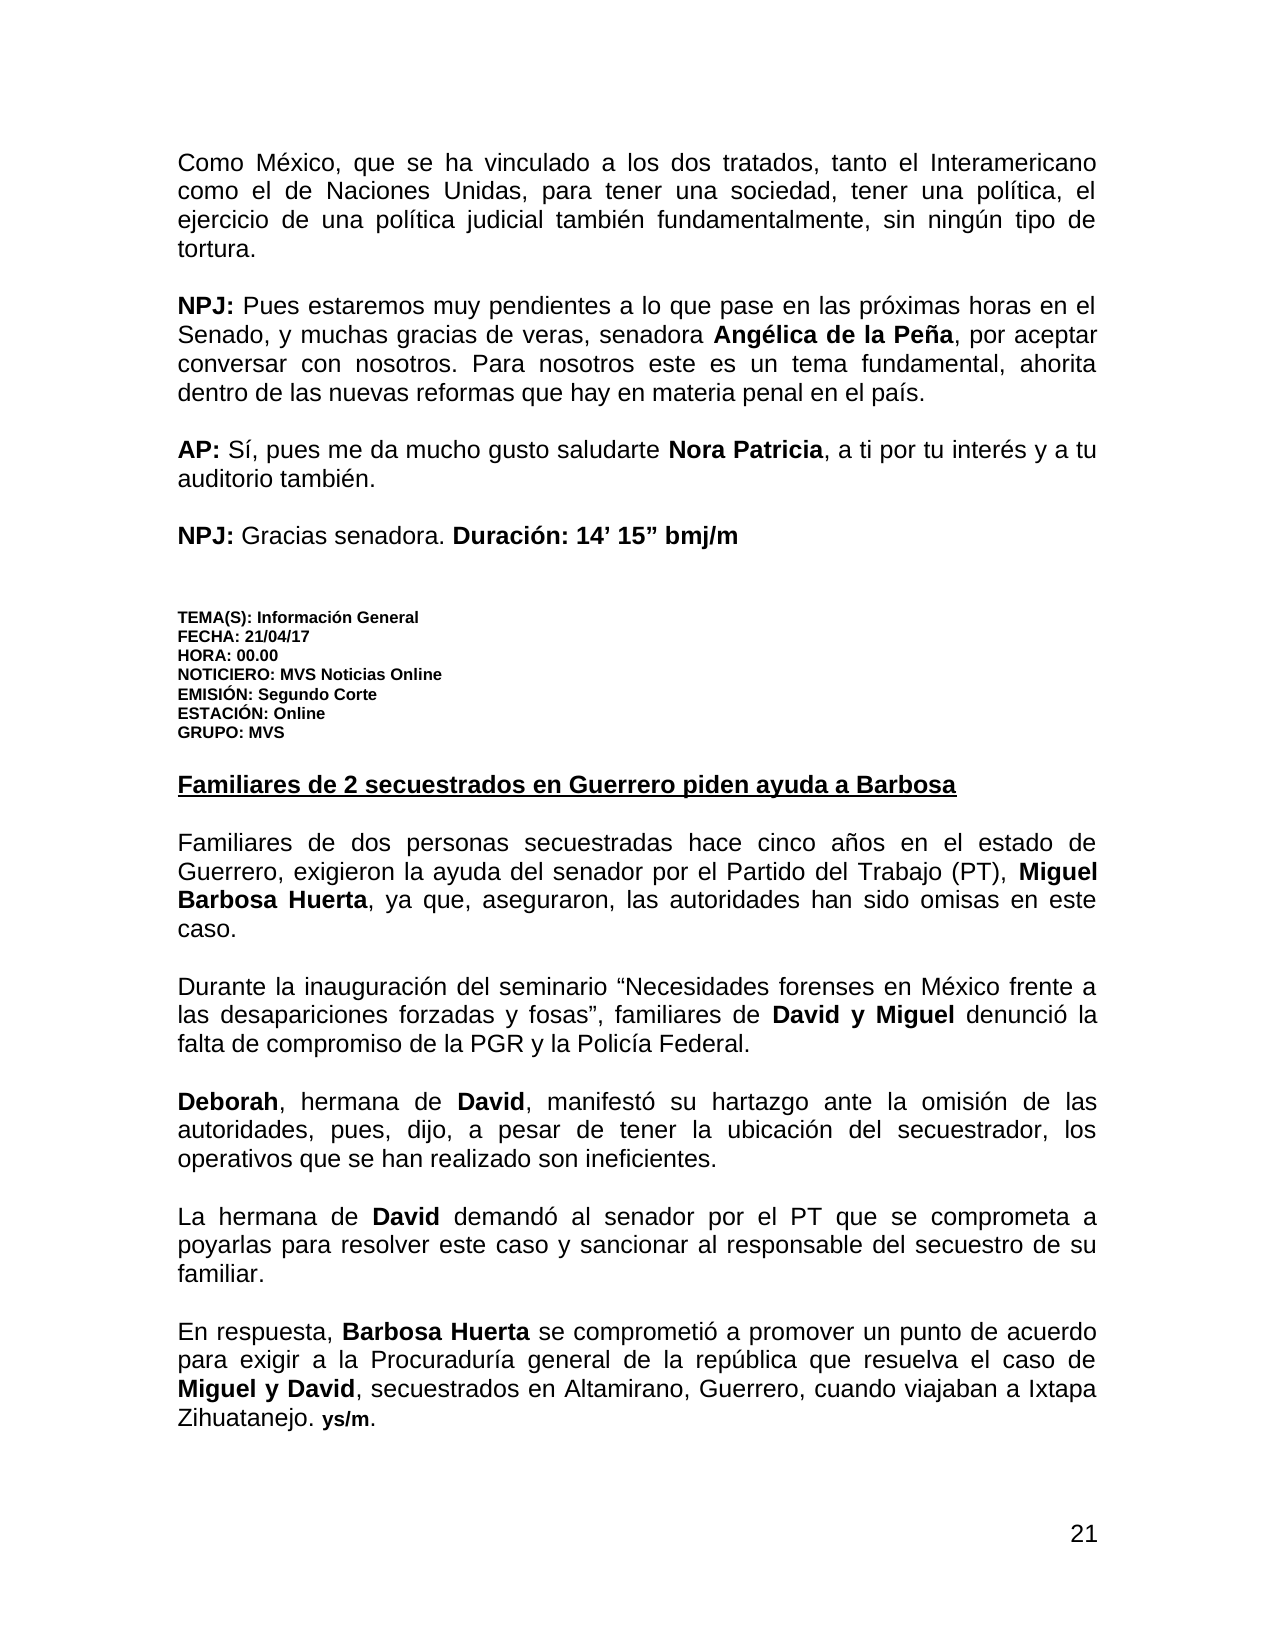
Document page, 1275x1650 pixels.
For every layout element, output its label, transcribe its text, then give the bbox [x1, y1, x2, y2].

text NPJ: Pues estaremos muy pendientes a lo que pase en las próximas horas en el Senado, y muchas gracias de veras, senadora Angélica de la Peña, por aceptar conversar con nosotros. Para nosotros este es un tema fundamental, ahorita dentro de las nuevas reformas que hay en materia penal en el país. [177, 291, 1098, 406]
text En respuesta, Barbosa Huerta se comprometió a promover un punto de acuerdo para exigir a la Procuraduría general de la república que resuelva el caso de Miguel y David, secuestrados en Altamirano, Guerrero, cuando viajaban a Ixtapa Zihuatanejo. ys/m. [177, 1317, 1098, 1432]
text NPJ: Gracias senadora. Duración: 14’ 15” bmj/m [177, 521, 1098, 550]
text La hermana de David demandó al senador por el PT que se comprometa a poyarlas para resolver este caso y sancionar al responsable del secuestro de su familiar. [177, 1202, 1098, 1288]
text AP: Sí, pues me da mucho gusto saludarte Nora Patricia, a ti por tu interés y a tu auditorio también. [177, 435, 1098, 493]
text FECHA: 21/04/17 [177, 627, 1098, 646]
text ESTACIÓN: Online [177, 703, 1098, 723]
text Durante la inauguración del seminario “Necesidades forenses en México frente a las desapariciones forzadas y fosas”, familiares de David y Miguel denunció la falta de compromiso de la PGR y la Policía Federal. [177, 972, 1098, 1058]
text HORA: 00.00 [177, 646, 1098, 665]
text Familiares de 2 secuestrados en Guerrero piden ayuda a Barbosa [177, 771, 1098, 799]
text Familiares de dos personas secuestradas hace cinco años en el estado de Guerrero, exigieron la ayuda del senador por el Partido del Trabajo (PT), Miguel Barbosa Huerta, ya que, aseguraron, las autoridades han sido omisas en este caso. [177, 828, 1098, 943]
text Deborah, hermana de David, manifestó su hartazgo ante la omisión de las autoridades, pues, dijo, a pesar de tener la ubicación del secuestrador, los operativos que se han realizado son ineficientes. [177, 1087, 1098, 1173]
text TEMA(S): Información General [177, 608, 1098, 627]
text Como México, que se ha vinculado a los dos tratados, tanto el Interamericano como el de Naciones Unidas, para tener una sociedad, tener una política, el ejercicio de una política judicial también fundamentalmente, sin ningún tipo de tortura. [177, 148, 1098, 263]
text GRUPO: MVS [177, 723, 1098, 742]
text EMISIÓN: Segundo Corte [177, 684, 1098, 703]
text NOTICIERO: MVS Noticias Online [177, 665, 1098, 684]
